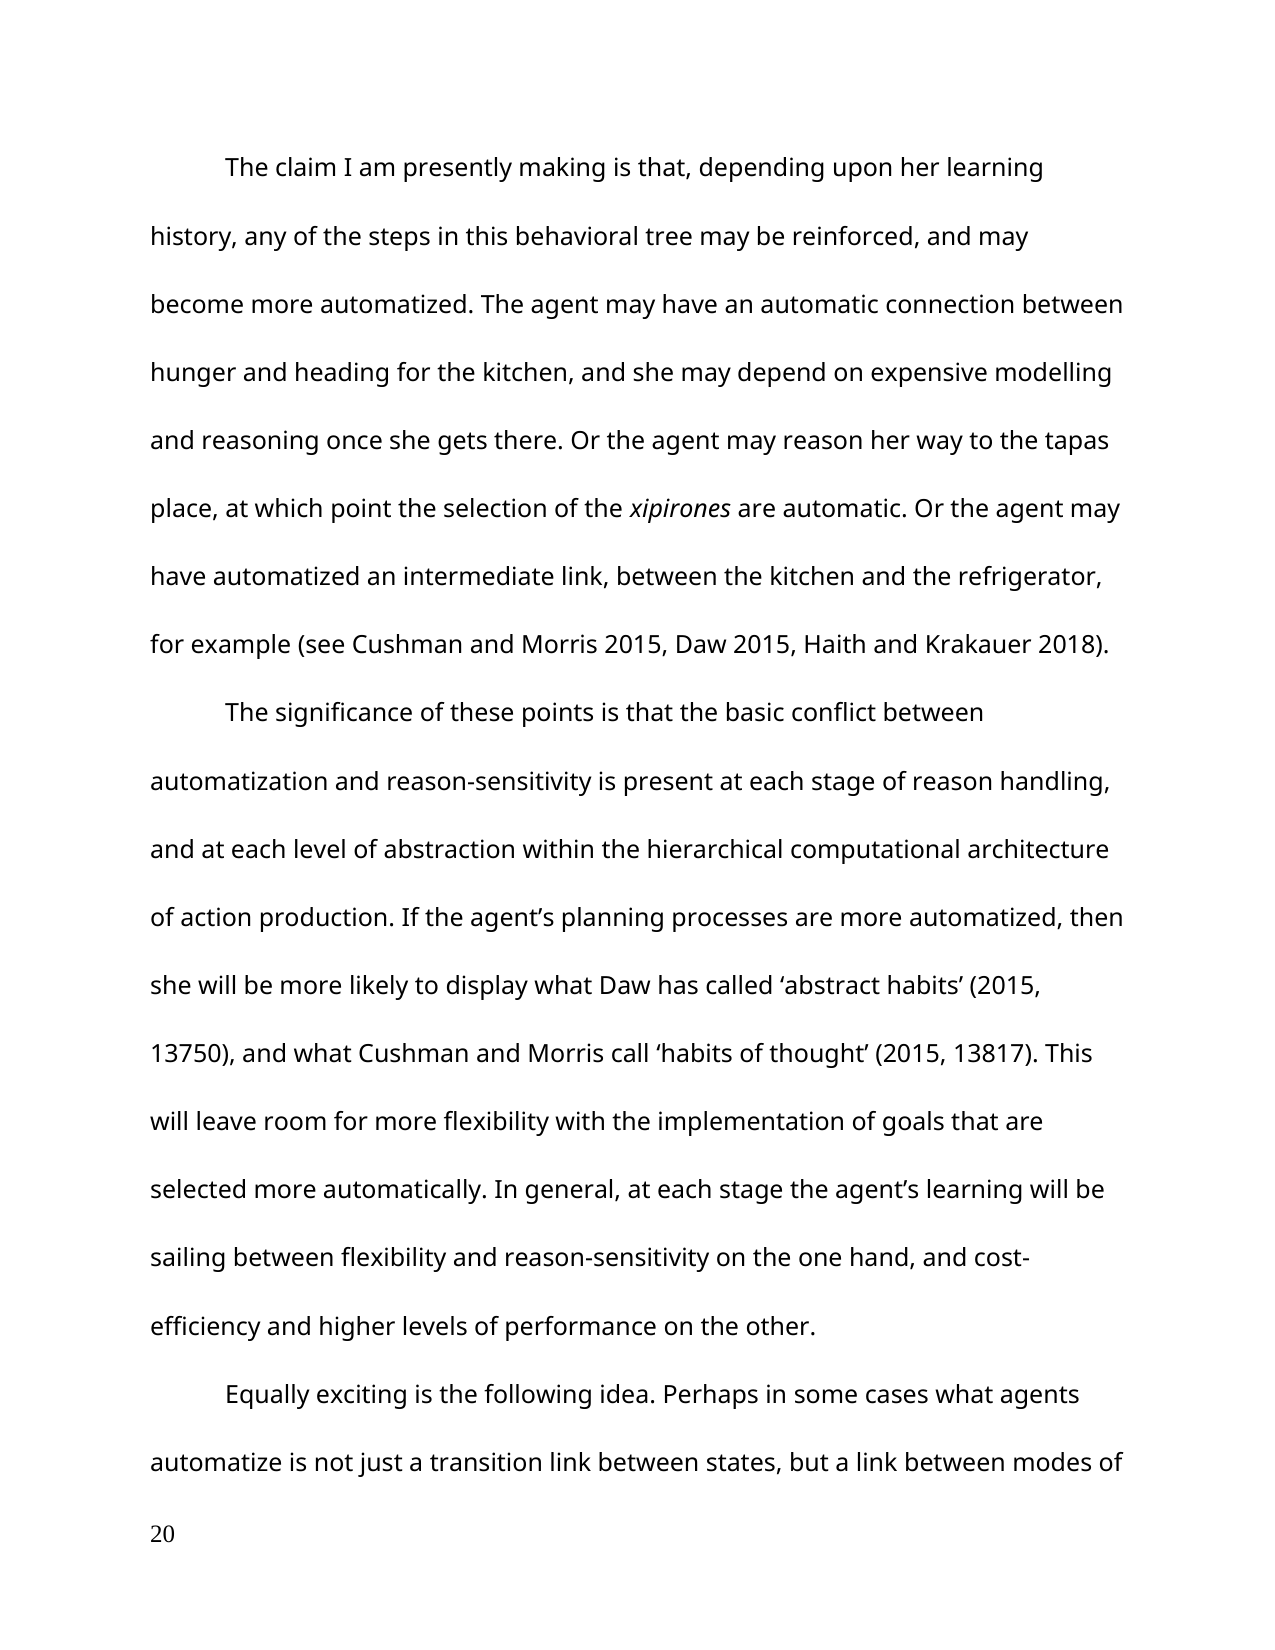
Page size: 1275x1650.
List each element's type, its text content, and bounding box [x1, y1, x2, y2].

text The significance of these points is that the basic conflict between automatization and reason-sensitivity is present at each stage of reason handling, and at each level of abstraction within the hierarchical computational architecture of action production. If the agent’s planning processes are more automatized, then she will be more likely to display what Daw has called ‘abstract habits’ (2015, 13750), and what Cushman and Morris call ‘habits of thought’ (2015, 13817). This will leave room for more flexibility with the implementation of goals that are selected more automatically. In general, at each stage the agent’s learning will be sailing between flexibility and reason-sensitivity on the one hand, and cost-efficiency and higher levels of performance on the other. [150, 695, 1125, 1342]
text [150, 1376, 1125, 1478]
text The claim I am presently making is that, depending upon her learning history, any of the steps in this behavioral tree may be reinforced, and may become more automatized. The agent may have an automatic connection between hunger and heading for the kitchen, and she may depend on expensive modelling and reasoning once she gets there. Or the agent may reason her way to the tapas place, at which point the selection of the xipirones are automatic. Or the agent may have automatized an intermediate link, between the kitchen and the refrigerator, for example (see Cushman and Morris 2015, Daw 2015, Haith and Krakauer 2018). [150, 150, 1125, 661]
